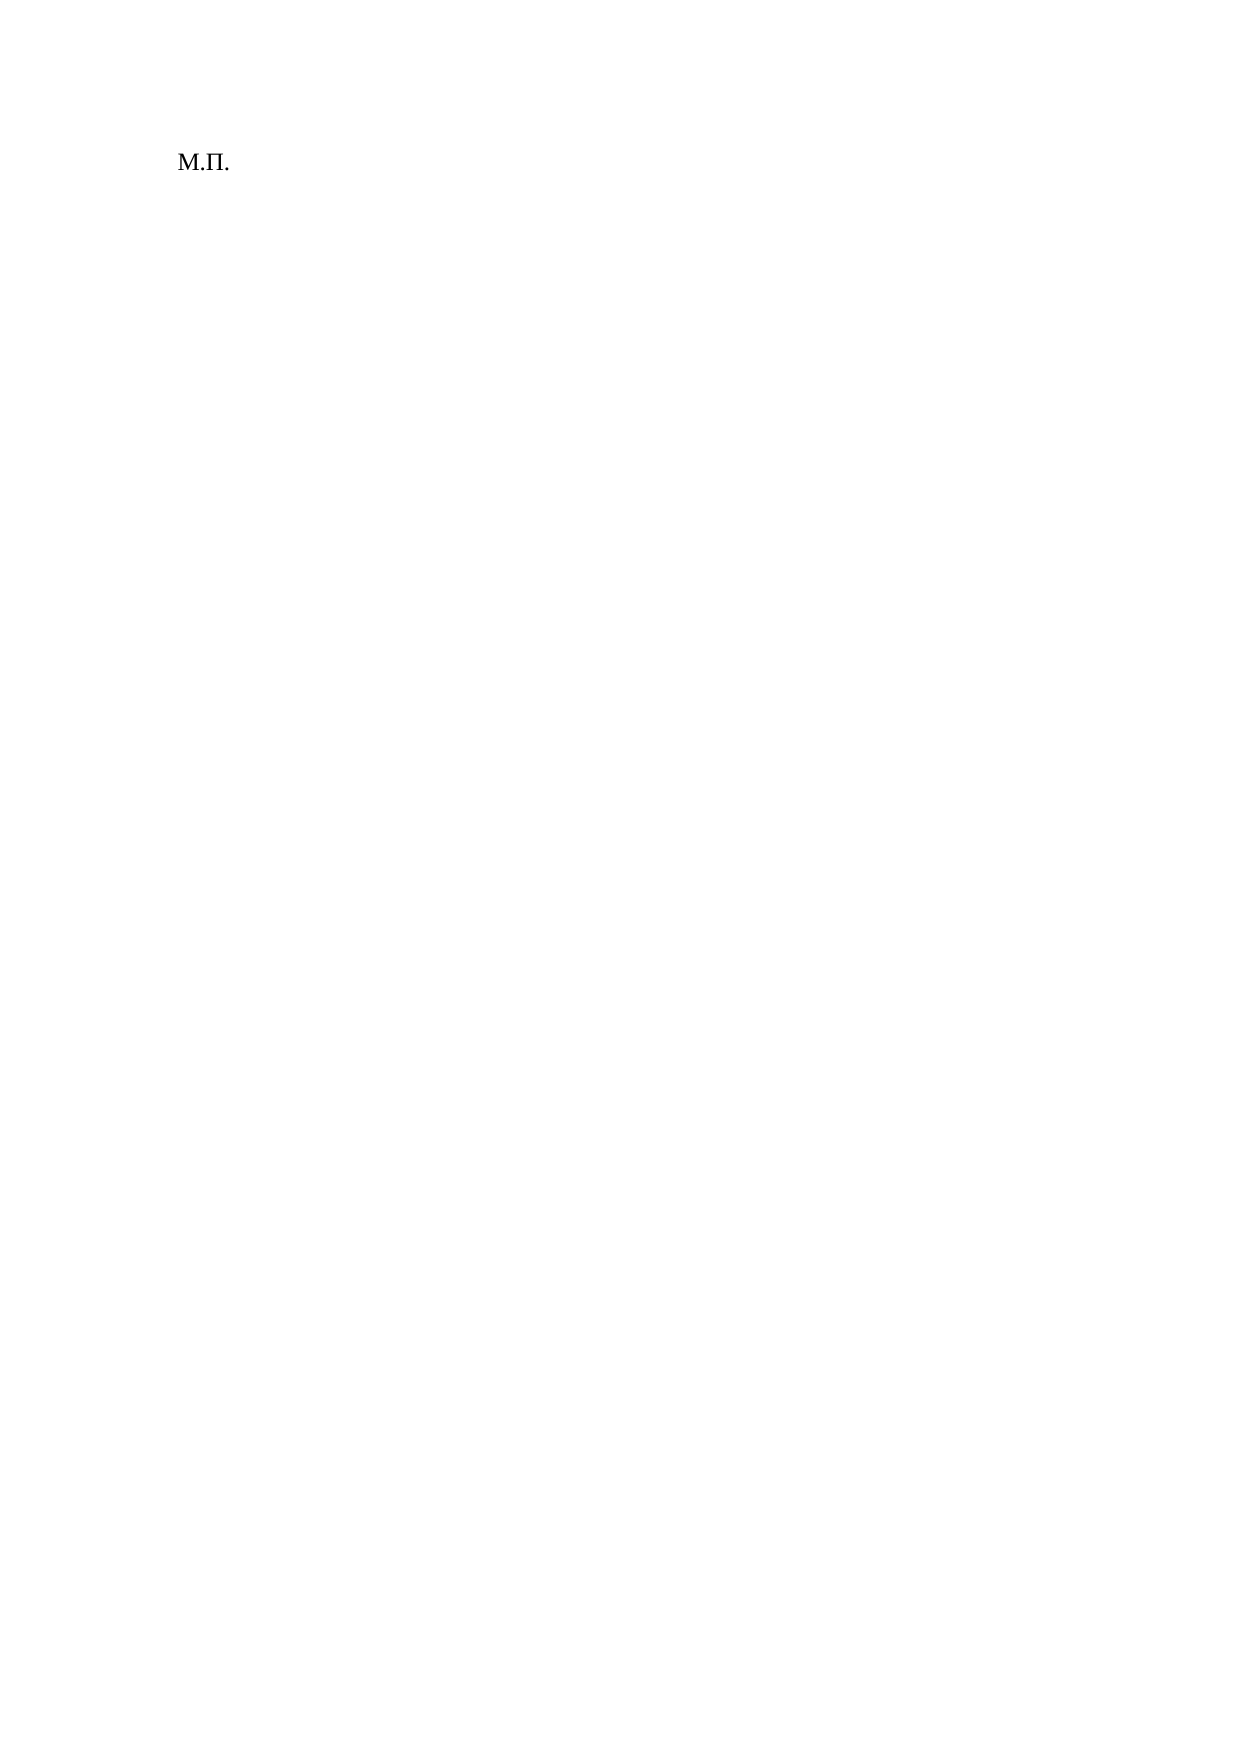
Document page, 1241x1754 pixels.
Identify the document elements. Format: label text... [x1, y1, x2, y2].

text М.П. [177, 118, 1152, 176]
